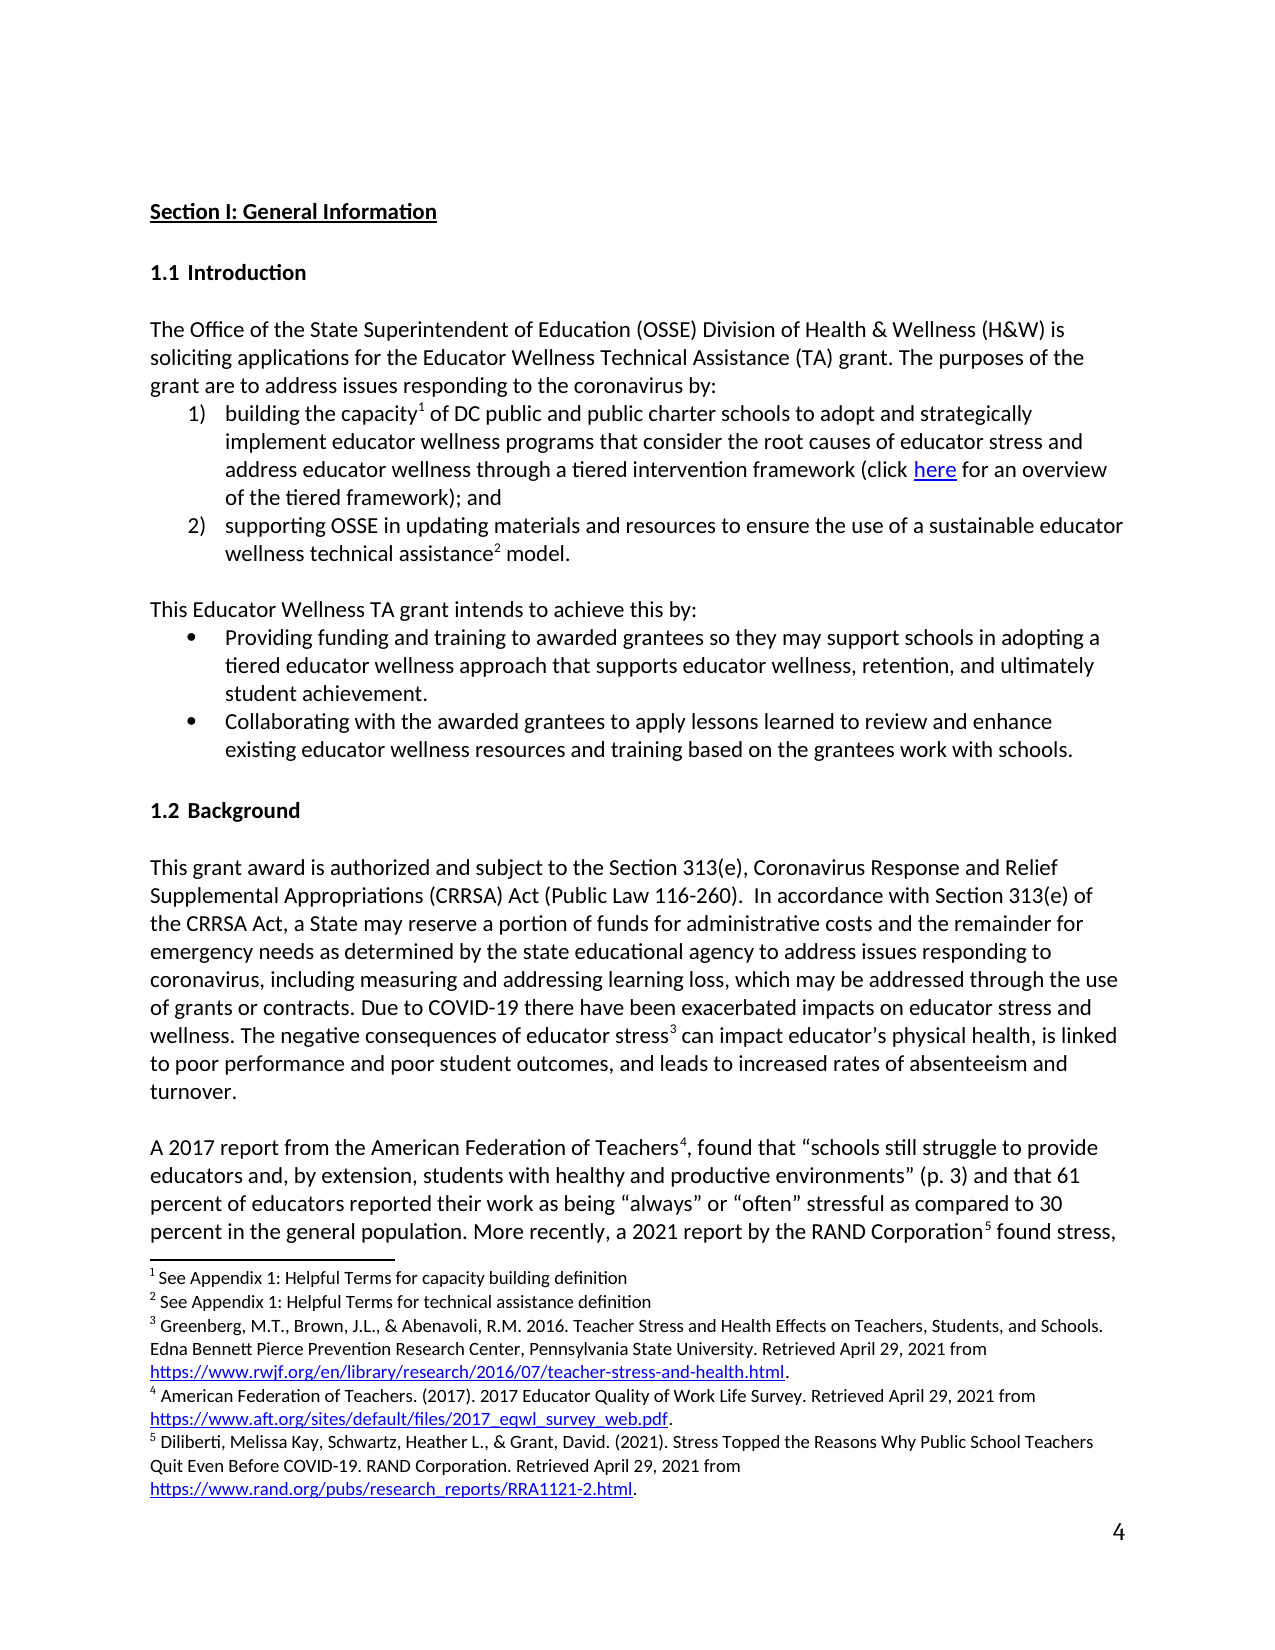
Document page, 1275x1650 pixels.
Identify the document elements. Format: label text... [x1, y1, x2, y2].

text This grant award is authorized and subject to the Section 313(e), Coronavirus Response and Relief Supplemental Appropriations (CRRSA) Act (Public Law 116-260). In accordance with Section 313(e) of the CRRSA Act, a State may reserve a portion of funds for administrative costs and the remainder for emergency needs as determined by the state educational agency to address issues responding to coronavirus, including measuring and addressing learning loss, which may be addressed through the use of grants or contracts. Due to COVID-19 there have been exacerbated impacts on educator stress and wellness. The negative consequences of educator stress can impact educator’s physical health, is linked to poor performance and poor student outcomes, and leads to increased rates of absenteeism and turnover. [150, 853, 1125, 1105]
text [150, 1133, 1125, 1245]
subtitle Background [150, 796, 1125, 824]
list Providing funding and training to awarded grantees so they may support schools in adopting a tiered educator wellness approach that supports educator wellness, retention, and ultimately student achievement. [187, 623, 1125, 707]
text The Office of the State Superintendent of Education (OSSE) Division of Health & Wellness (H&W) is soliciting applications for the Educator Wellness Technical Assistance (TA) grant. The purposes of the grant are to address issues responding to the coronavirus by: [150, 315, 1125, 399]
text This Educator Wellness TA grant intends to achieve this by: [150, 595, 1125, 623]
subtitle Introduction [150, 258, 1125, 286]
list supporting OSSE in updating materials and resources to ensure the use of a sustainable educator wellness technical assistance model. [187, 511, 1125, 567]
list building the capacity of DC public and public charter schools to adopt and strategically implement educator wellness programs that consider the root causes of educator stress and address educator wellness through a tiered intervention framework (click here for an overview of the tiered framework); and [187, 399, 1125, 511]
subtitle Section I: General Information [150, 197, 1125, 225]
list Collaborating with the awarded grantees to apply lessons learned to review and enhance existing educator wellness resources and training based on the grantees work with schools. [187, 707, 1125, 763]
